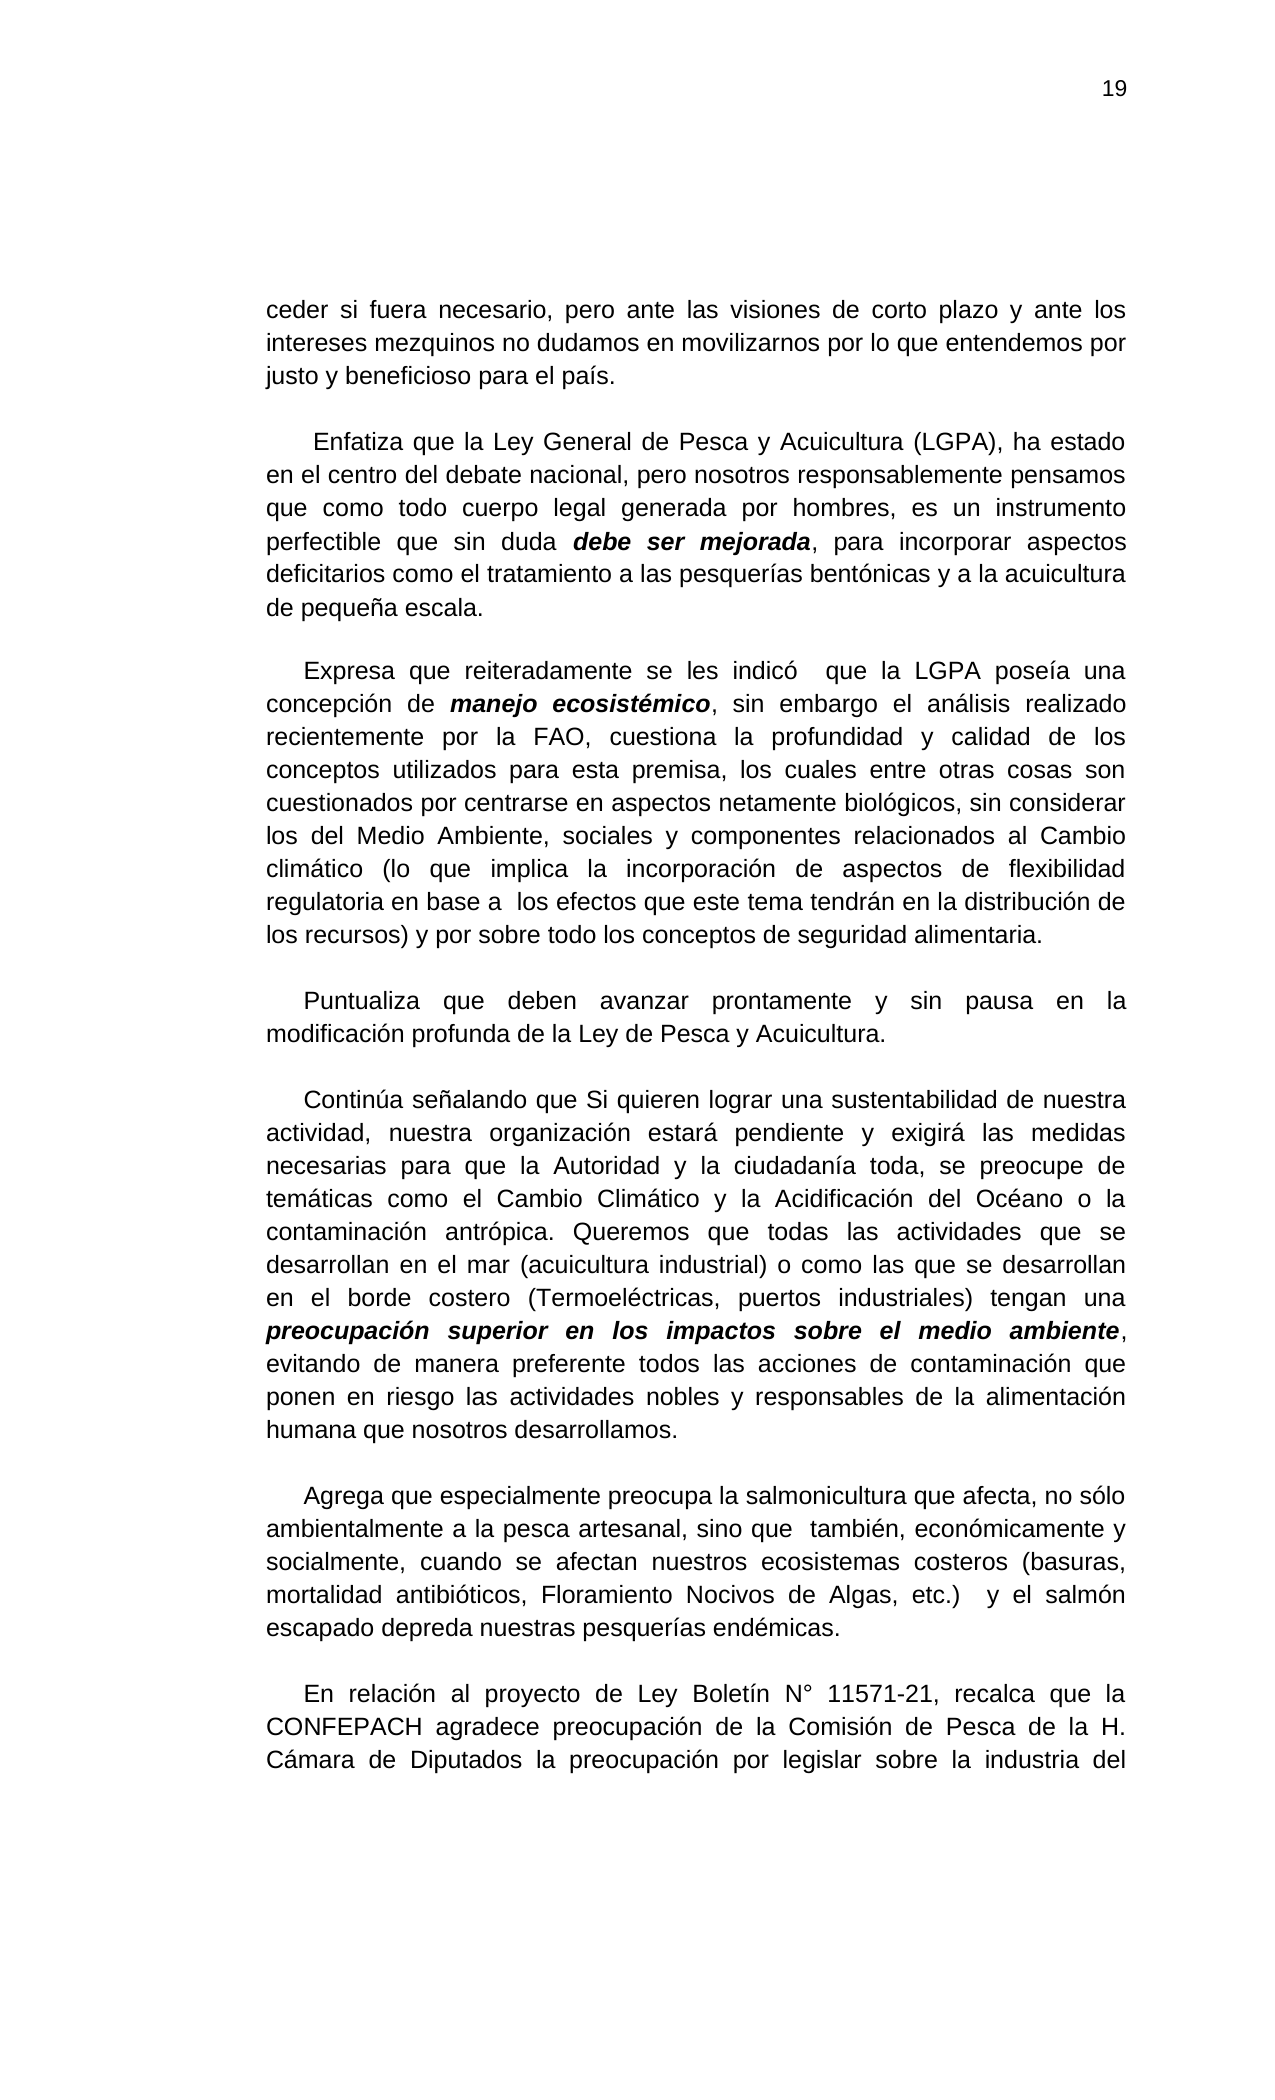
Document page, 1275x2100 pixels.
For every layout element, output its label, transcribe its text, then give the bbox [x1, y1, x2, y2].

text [266, 295, 1127, 390]
text Continúa señalando que Si quieren lograr una sustentabilidad de nuestra actividad, nuestra organización estará pendiente y exigirá las medidas necesarias para que la Autoridad y la ciudadanía toda, se preocupe de temáticas como el Cambio Climático y la Acidificación del Océano o la contaminación antrópica. Queremos que todas las actividades que se desarrollan en el mar (acuicultura industrial) o como las que se desarrollan en el borde costero (Termoeléctricas, puertos industriales) tengan una preocupación superior en los impactos sobre el medio ambiente, evitando de manera preferente todos las acciones de contaminación que ponen en riesgo las actividades nobles y responsables de la alimentación humana que nosotros desarrollamos. [266, 1085, 1127, 1444]
text Enfatiza que la Ley General de Pesca y Acuicultura (LGPA), ha estado en el centro del debate nacional, pero nosotros responsablemente pensamos que como todo cuerpo legal generada por hombres, es un instrumento perfectible que sin duda debe ser mejorada, para incorporar aspectos deficitarios como el tratamiento a las pesquerías bentónicas y a la acuicultura de pequeña escala. [266, 427, 1127, 621]
text Puntualiza que deben avanzar prontamente y sin pausa en la modificación profunda de la Ley de Pesca y Acuicultura. [266, 986, 1127, 1048]
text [266, 1679, 1127, 1774]
text Agrega que especialmente preocupa la salmonicultura que afecta, no sólo ambientalmente a la pesca artesanal, sino que también, económicamente y socialmente, cuando se afectan nuestros ecosistemas costeros (basuras, mortalidad antibióticos, Floramiento Nocivos de Algas, etc.) y el salmón escapado depreda nuestras pesquerías endémicas. [266, 1481, 1127, 1642]
text Expresa que reiteradamente se les indicó que la LGPA poseía una concepción de manejo ecosistémico, sin embargo el análisis realizado recientemente por la FAO, cuestiona la profundidad y calidad de los conceptos utilizados para esta premisa, los cuales entre otras cosas son cuestionados por centrarse en aspectos netamente biológicos, sin considerar los del Medio Ambiente, sociales y componentes relacionados al Cambio climático (lo que implica la incorporación de aspectos de flexibilidad regulatoria en base a los efectos que este tema tendrán en la distribución de los recursos) y por sobre todo los conceptos de seguridad alimentaria. [266, 656, 1127, 949]
